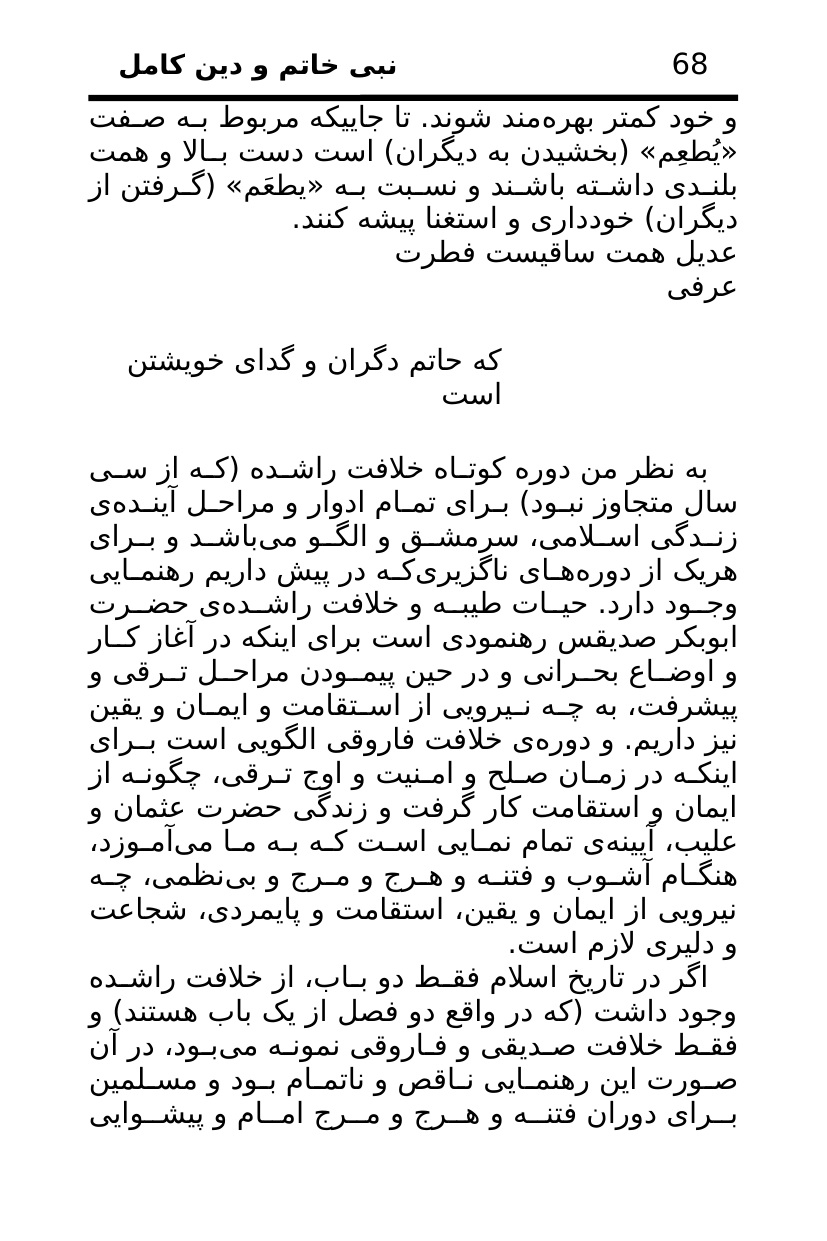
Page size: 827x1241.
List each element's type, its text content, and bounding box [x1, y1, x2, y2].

table_header عدیل همت ساقیست فطرت عرفی [78, 236, 749, 343]
table_cell که حاتم دگران و گدای خویشتن است [78, 344, 749, 451]
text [89, 100, 738, 236]
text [89, 960, 738, 1130]
text به نظر من دوره کوتاه خلافت راشده (که از سی سال متجاوز نبود) برای تمام ادوار و مراحل آینده‌ی زندگی اسلامی، سرمشق و الگو می‌باشد و برای هر‌یک از دوره‌های ناگزیری‌که در پیش داریم رهنمایی وجود دارد. حیات طیبه و خلافت راشده‌ی حضرت ابوبکر صدیقس رهنمودی است برای اینکه در آغاز کار و اوضاع بحرانی و در حین پیمودن مراحل ترقی و پیشرفت، به چه نیرویی از استقامت و ایمان و یقین نیز داریم. و دوره‌ی خلافت فاروقی الگویی است برای اینکه در زمان صلح و امنیت و اوج ترقی، چگونه از ایمان و استقامت کار گرفت و زندگی حضرت عثمان و علیب، آیینه‌ی تمام نمایی است که به ما می‌آموزد، هنگام آشوب و فتنه و هرج و مرج و بی‌نظمی، چه نیرویی از ایمان و یقین، استقامت و پایمردی، شجاعت و دلیری لازم است. [89, 451, 738, 960]
